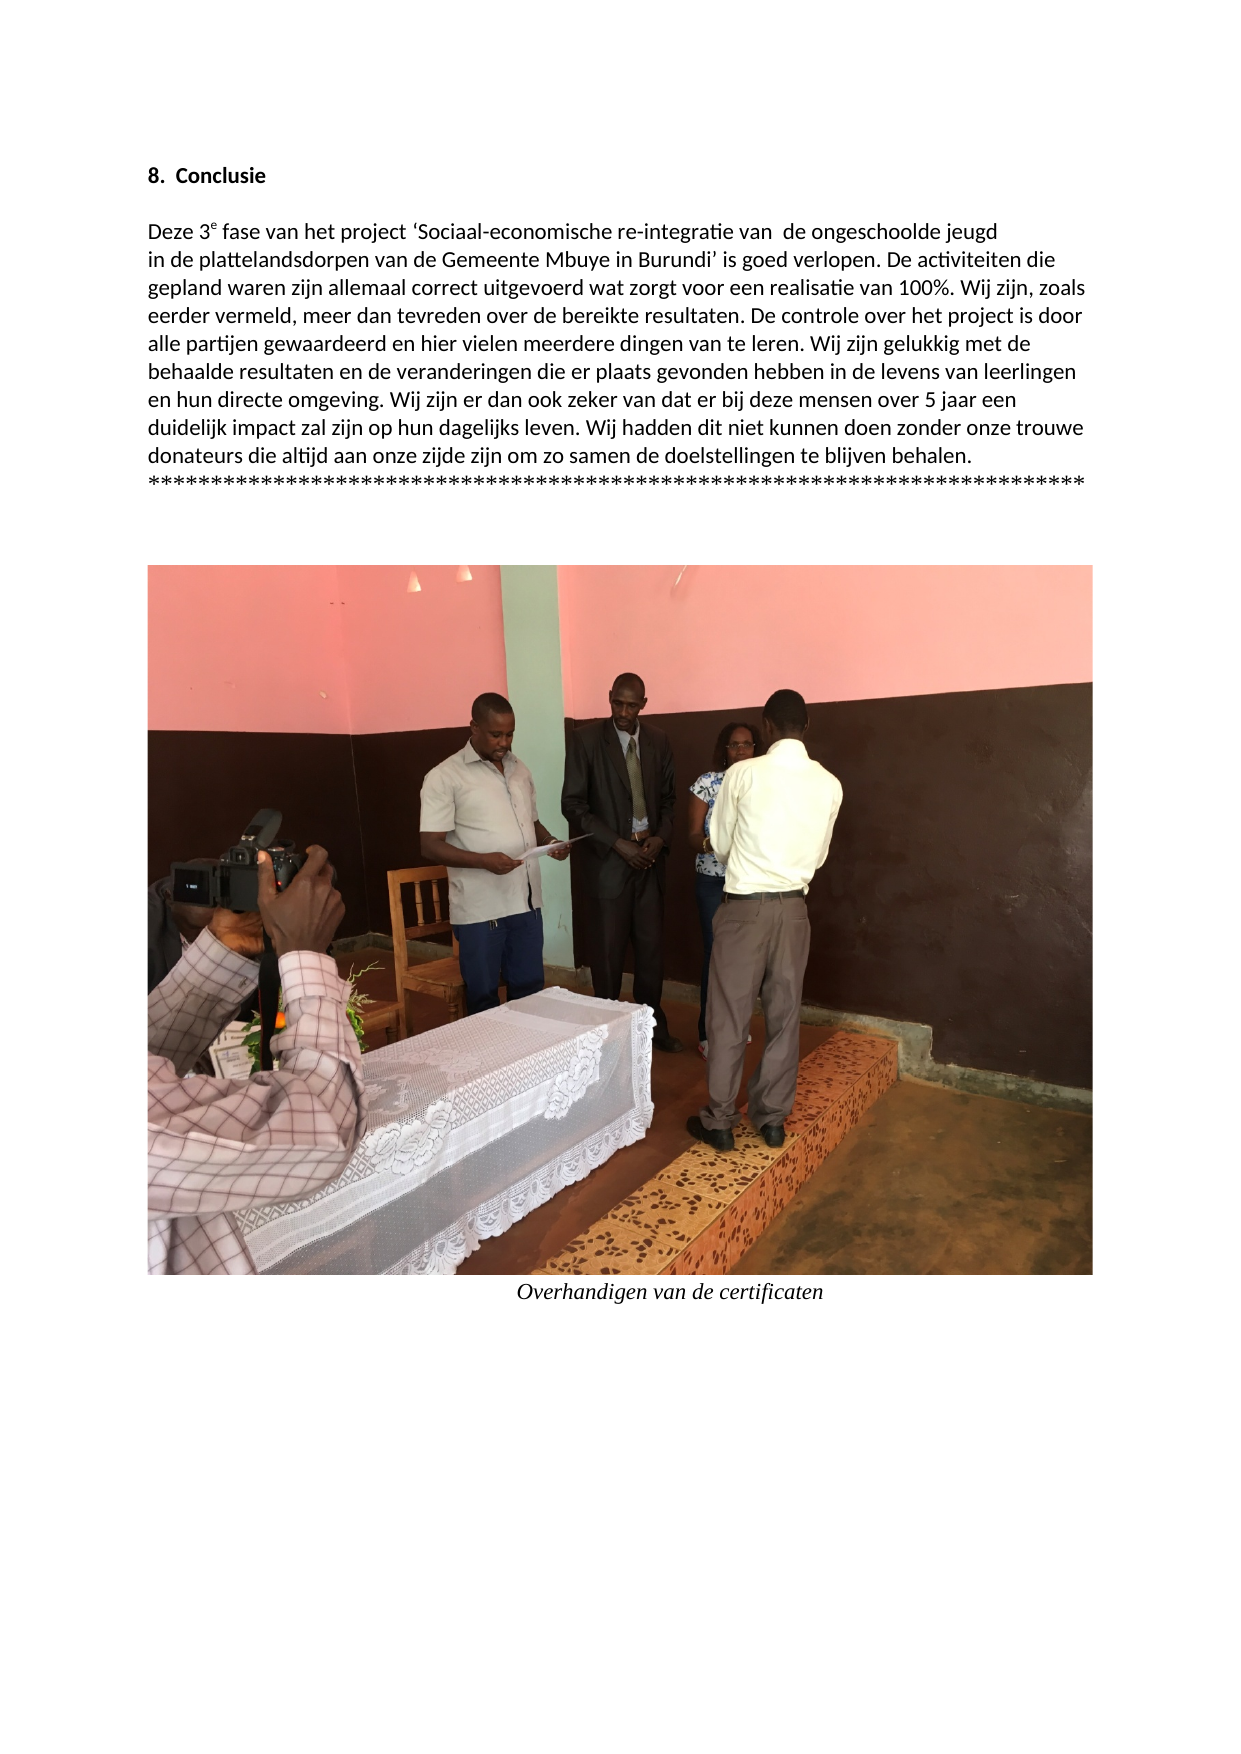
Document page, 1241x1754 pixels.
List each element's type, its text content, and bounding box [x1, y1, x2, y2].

text 8. Conclusie [148, 161, 1093, 189]
text Overhandigen van de certificaten [148, 1278, 1093, 1304]
text Deze 3e fase van het project ‘Sociaal-economische re-integratie van de ongeschoolde jeugd [148, 217, 1093, 245]
picture [147, 565, 1093, 1275]
text *************************************************************************** [148, 469, 1093, 498]
text in de plattelandsdorpen van de Gemeente Mbuye in Burundi’ is goed verlopen. De activiteiten die gepland waren zijn allemaal correct uitgevoerd wat zorgt voor een realisatie van 100%. Wij zijn, zoals eerder vermeld, meer dan tevreden over de bereikte resultaten. De controle over het project is door alle partijen gewaardeerd en hier vielen meerdere dingen van te leren. Wij zijn gelukkig met de behaalde resultaten en de veranderingen die er plaats gevonden hebben in de levens van leerlingen en hun directe omgeving. Wij zijn er dan ook zeker van dat er bij deze mensen over 5 jaar een duidelijk impact zal zijn op hun dagelijks leven. Wij hadden dit niet kunnen doen zonder onze trouwe donateurs die altijd aan onze zijde zijn om zo samen de doelstellingen te blijven behalen. [148, 245, 1093, 469]
